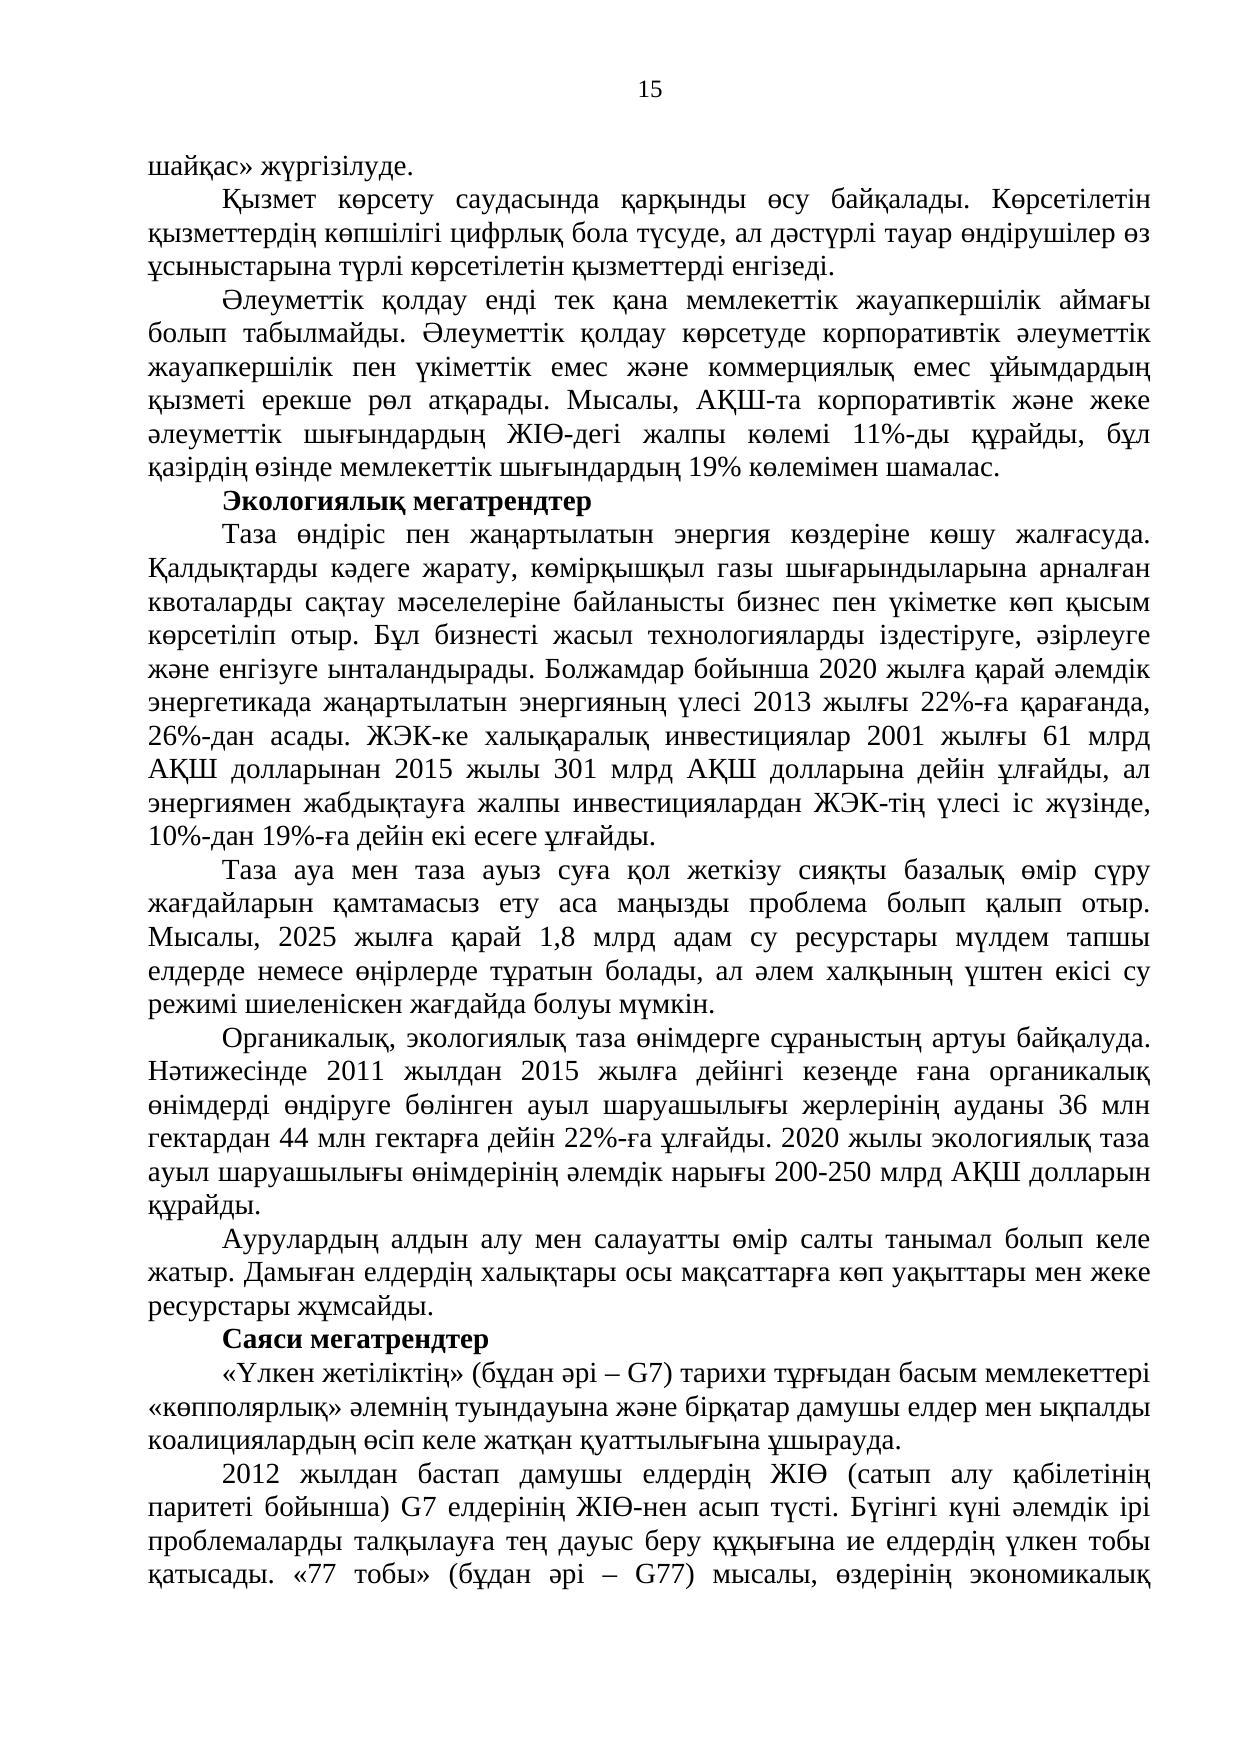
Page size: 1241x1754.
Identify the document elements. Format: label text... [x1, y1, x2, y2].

text Қызмет көрсету саудасында қарқынды өсу байқалады. Көрсетілетін қызметтердің көпшілігі цифрлық бола түсуде, ал дәстүрлі тауар өндірушілер өз ұсыныстарына түрлі көрсетілетін қызметтерді енгізеді. [148, 181, 1152, 282]
text Органикалық, экологиялық таза өнімдерге сұраныстың артуы байқалуда. Нәтижесінде 2011 жылдан 2015 жылға дейінгі кезеңде ғана органикалық өнімдерді өндіруге бөлінген ауыл шаруашылығы жерлерінің ауданы 36 млн гектардан 44 млн гектарға дейін 22%-ға ұлғайды. 2020 жылы экологиялық таза ауыл шаруашылығы өнімдерінің әлемдік нарығы 200-250 млрд АҚШ долларын құрайды. [148, 1020, 1152, 1221]
text Саяси мегатрендтер [148, 1322, 1152, 1355]
text Таза ауа мен таза ауыз суға қол жеткізу сияқты базалық өмір сүру жағдайларын қамтамасыз ету аса маңызды проблема болып қалып отыр. Мысалы, 2025 жылға қарай 1,8 млрд адам су ресурстары мүлдем тапшы елдерде немесе өңірлерде тұратын болады, ал әлем халқының үштен екісі су режимі шиеленіскен жағдайда болуы мүмкін. [148, 852, 1152, 1020]
text Экологиялық мегатрендтер [148, 483, 1152, 517]
text «Үлкен жетiліктің» (бұдан әрі – G7) тарихи тұрғыдан басым мемлекеттерi «көпполярлық» әлемнің туындауына және бірқатар дамушы елдер мен ықпалды коалициялардың өсiп келе жатқан қуаттылығына ұшырауда. [148, 1355, 1152, 1456]
text Таза өндіріс пен жаңартылатын энергия көздеріне көшу жалғасуда. Қалдықтарды кәдеге жарату, көмірқышқыл газы шығарындыларына арналған квоталарды сақтау мәселелеріне байланысты бизнес пен үкіметке көп қысым көрсетіліп отыр. Бұл бизнесті жасыл технологияларды іздестіруге, әзірлеуге және енгізуге ынталандырады. Болжамдар бойынша 2020 жылға қарай әлемдік энергетикада жаңартылатын энергияның үлесі 2013 жылғы 22%-ға қарағанда, 26%-дан асады. ЖЭК-ке халықаралық инвестициялар 2001 жылғы 61 млрд АҚШ долларынан 2015 жылы 301 млрд АҚШ долларына дейін ұлғайды, ал энергиямен жабдықтауға жалпы инвестициялардан ЖЭК-тің үлесі іс жүзінде, 10%-дан 19%-ға дейін екі есеге ұлғайды. [148, 517, 1152, 852]
text Әлеуметтік қолдау енді тек қана мемлекеттік жауапкершілік аймағы болып табылмайды. Әлеуметтік қолдау көрсетуде корпоративтік әлеуметтік жауапкершілік пен үкіметтік емес және коммерциялық емес ұйымдардың қызметі ерекше рөл атқарады. Мысалы, АҚШ-та корпоративтік және жеке әлеуметтік шығындардың ЖІӨ-дегі жалпы көлемі 11%-ды құрайды, бұл қазірдің өзінде мемлекеттік шығындардың 19% көлемімен шамалас. [148, 282, 1152, 483]
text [148, 1456, 1152, 1590]
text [148, 148, 1152, 181]
text Аурулардың алдын алу мен салауатты өмір салты танымал болып келе жатыр. Дамыған елдердің халықтары осы мақсаттарға көп уақыттары мен жеке ресурстары жұмсайды. [148, 1221, 1152, 1322]
